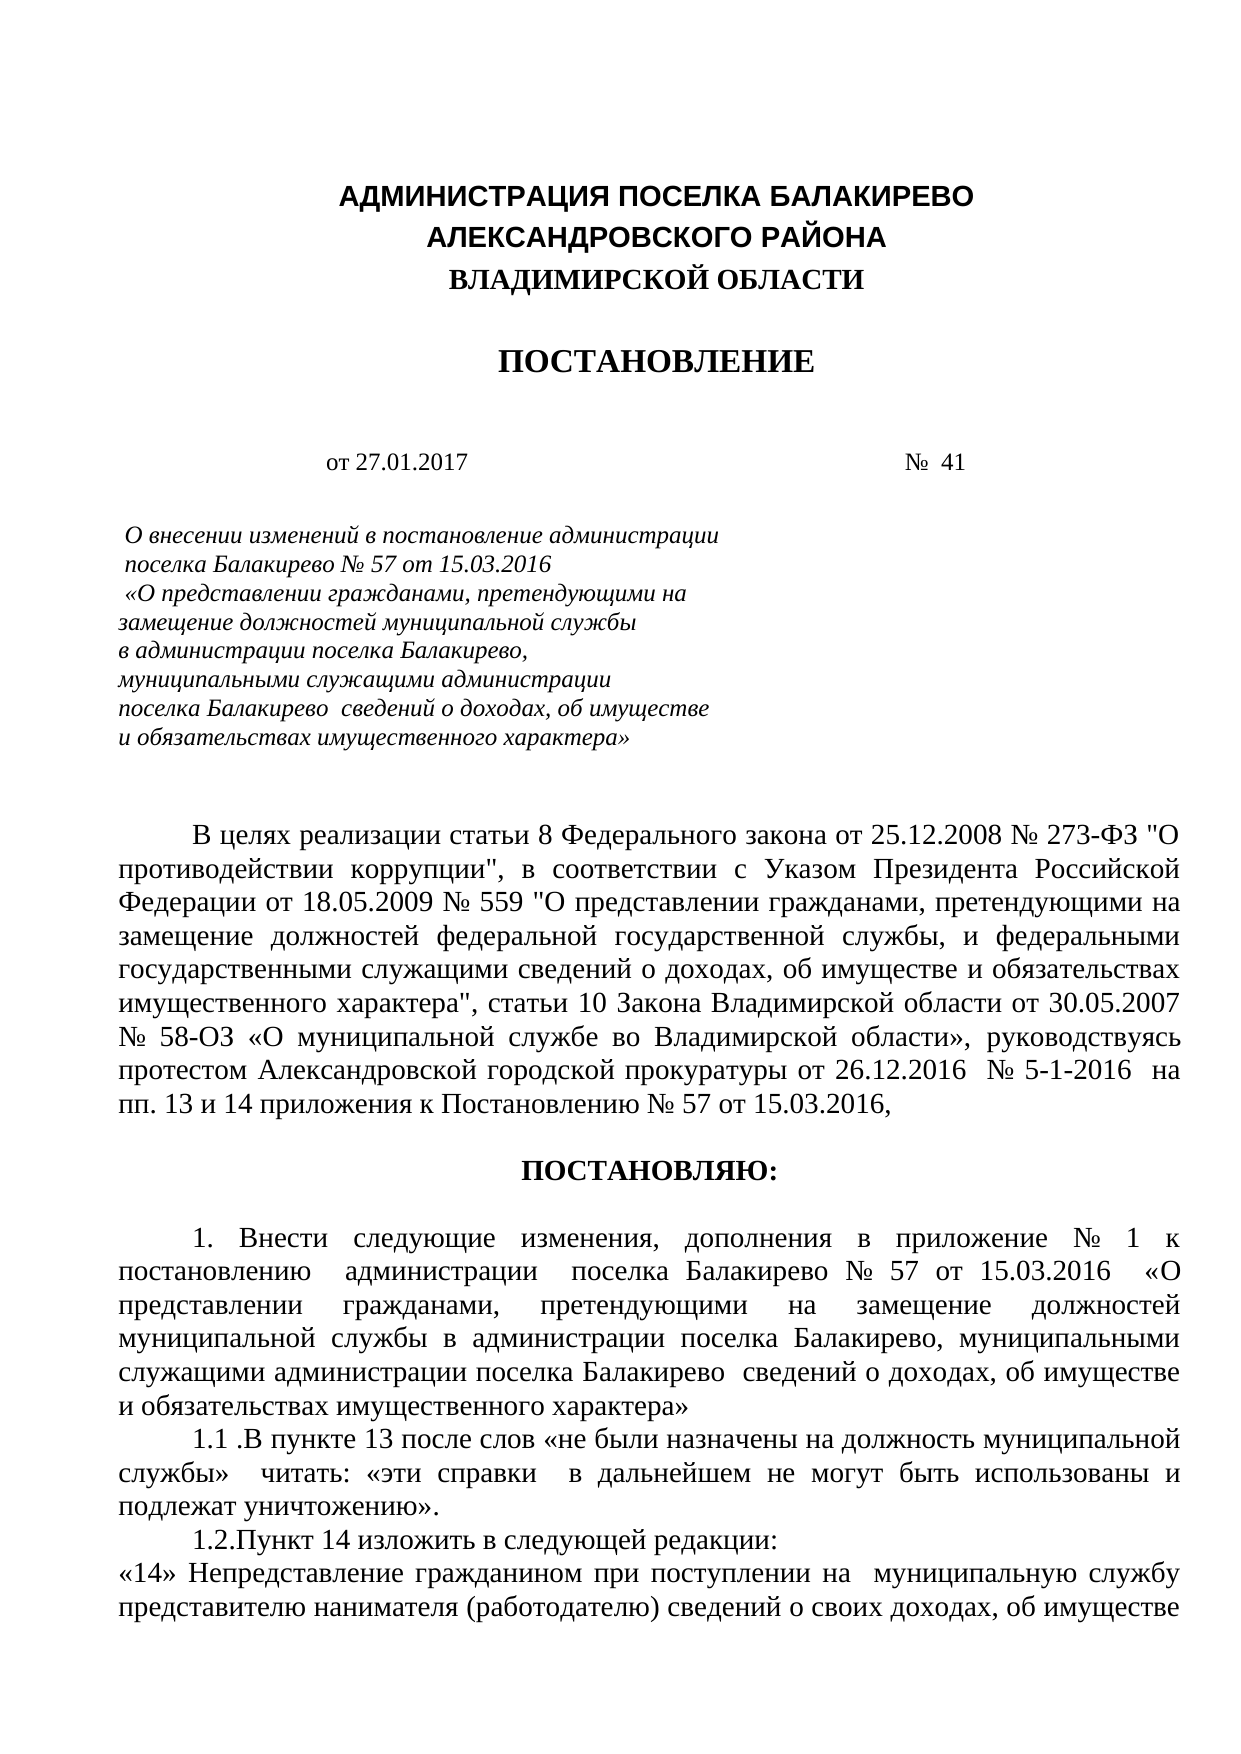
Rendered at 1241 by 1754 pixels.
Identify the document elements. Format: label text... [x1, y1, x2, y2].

text муниципальными служащими администрации [118, 664, 1181, 693]
text поселка Балакирево сведений о доходах, об имуществе [118, 693, 1181, 722]
text замещение должностей муниципальной службы [118, 607, 1181, 635]
text О внесении изменений в постановление администрации [118, 520, 1181, 549]
text В целях реализации статьи 8 Федерального закона от 25.12.2008 № 273-ФЗ "О противодействии коррупции", в соответствии с Указом Президента Российской Федерации от 18.05.2009 № 559 "О представлении гражданами, претендующими на замещение должностей федеральной государственной службы, и федеральными государственными служащими сведений о доходах, об имуществе и обязательствах имущественного характера", статьи 10 Закона Владимирской области от 30.05.2007 № 58-ОЗ «О муниципальной службе во Владимирской области», руководствуясь протестом Александровской городской прокуратуры от 26.12.2016 № 5-1-2016 на пп. 13 и 14 приложения к Постановлению № 57 от 15.03.2016, [118, 817, 1181, 1119]
text поселка Балакирево № 57 от 15.03.2016 [118, 549, 1181, 578]
table_header АДМИНИСТРАЦИЯ ПОСЕЛКА БАЛАКИРЕВО АЛЕКСАНДРОВСКОГО РАЙОНА ВЛАДИМИРСКОЙ ОБЛАСТИ ПОСТАНОВЛЕНИЕ [118, 152, 1195, 402]
text и обязательствах имущественного характера» [118, 722, 1181, 750]
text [118, 1555, 1181, 1622]
text 1.1 .В пункте 13 после слов «не были назначены на должность муниципальной службы» читать: «эти справки в дальнейшем не могут быть использованы и подлежат уничтожению». [118, 1421, 1181, 1522]
text ПОСТАНОВЛЯЮ: [118, 1153, 1181, 1186]
text 1.2.Пункт 14 изложить в следующей редакции: [118, 1522, 1181, 1555]
table_cell от 27.01.2017 [118, 402, 676, 520]
text 1. Внести следующие изменения, дополнения в приложение № 1 к постановлению администрации поселка Балакирево № 57 от 15.03.2016 «О представлении гражданами, претендующими на замещение должностей муниципальной службы в администрации поселка Балакирево, муниципальными служащими администрации поселка Балакирево сведений о доходах, об имуществе и обязательствах имущественного характера» [118, 1220, 1181, 1421]
text в администрации поселка Балакирево, [118, 635, 1181, 664]
table_cell № 41 [676, 402, 1195, 520]
text «О представлении гражданами, претендующими на [118, 578, 1181, 607]
